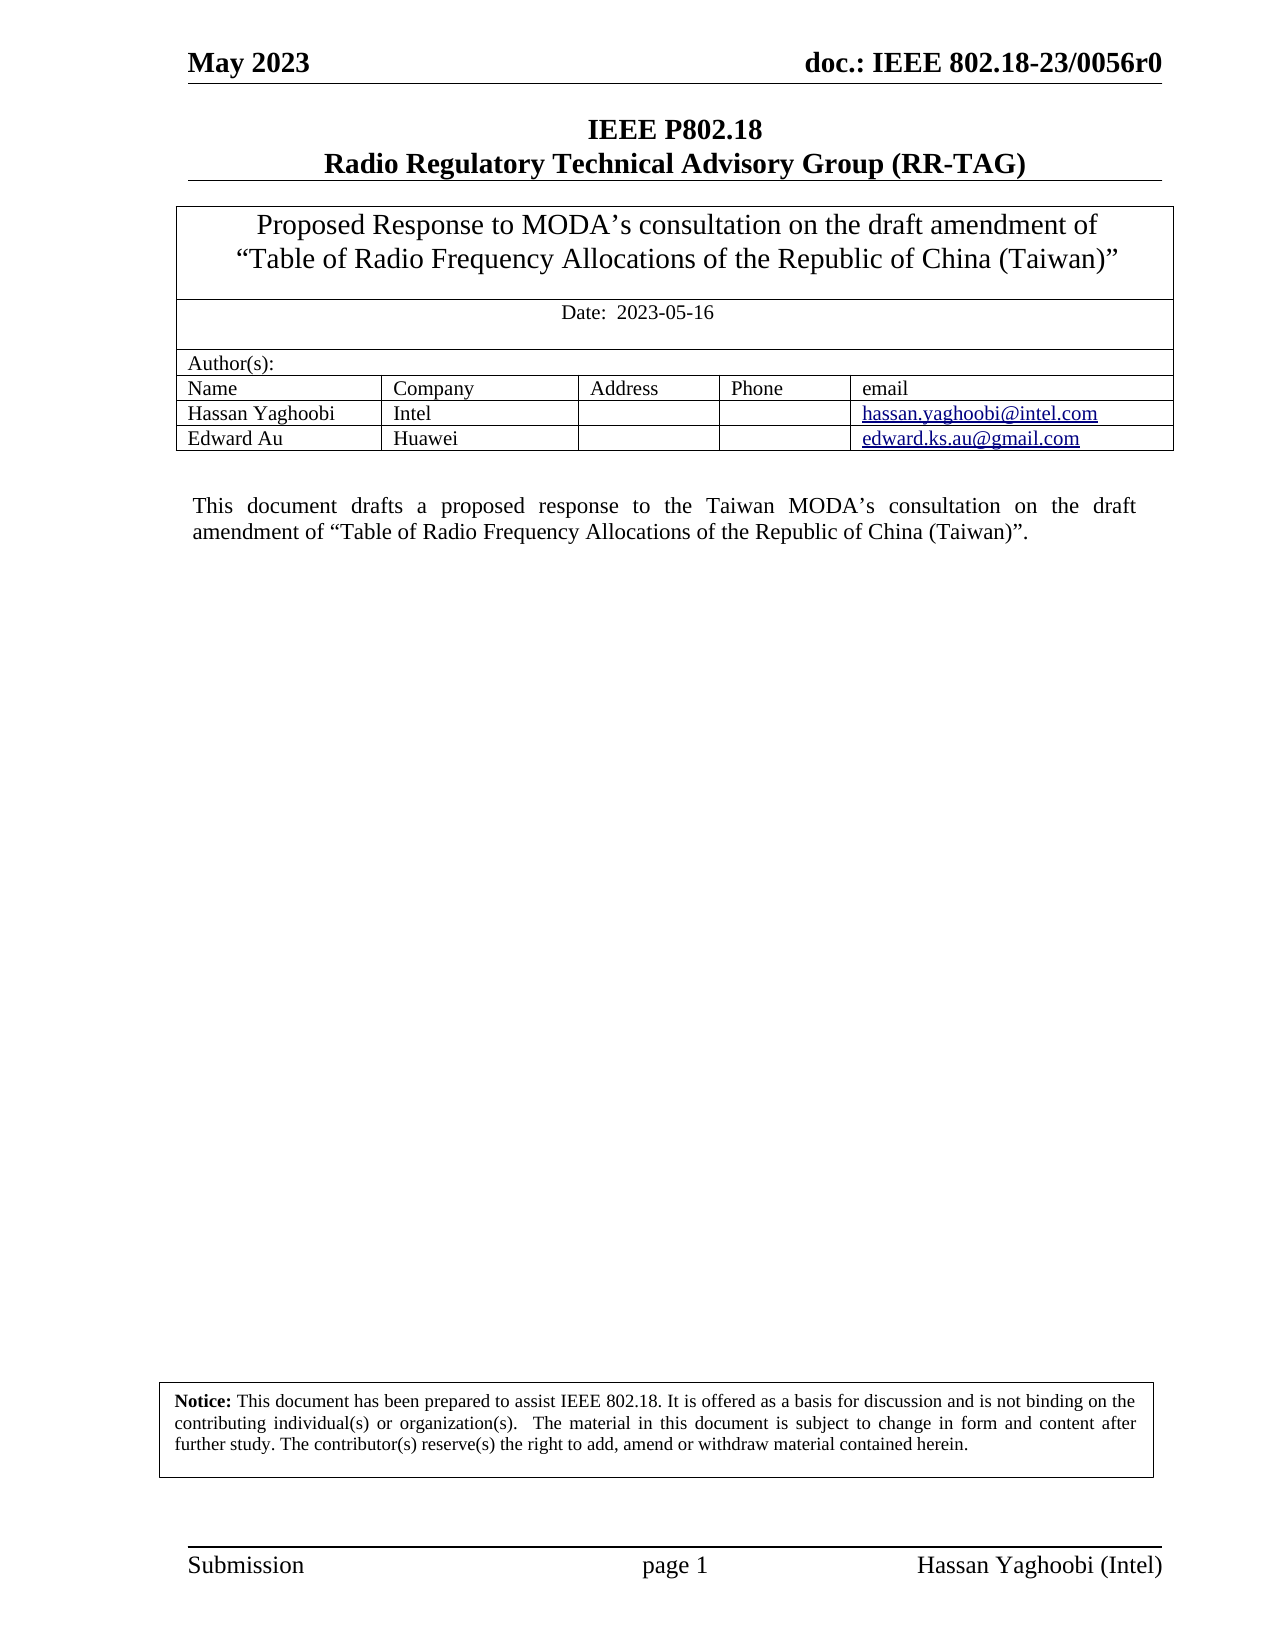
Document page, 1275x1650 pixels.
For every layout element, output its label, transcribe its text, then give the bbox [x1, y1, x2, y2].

table_cell [720, 401, 850, 425]
table_cell email [851, 376, 1173, 399]
table_cell [579, 426, 719, 450]
table_cell Edward Au [177, 426, 381, 450]
table_header Proposed Response to MODA’s consultation on the draft amendment of “Table of Radio Frequency Allocations of the Republic of China (Taiwan)” [177, 207, 1173, 299]
text IEEE P802.18 Radio Regulatory Technical Advisory Group (RR-TAG) [187, 112, 1162, 181]
table_cell Huawei [382, 426, 578, 450]
table_cell [720, 426, 850, 450]
table_cell Date: 2023-05-16 [177, 300, 1173, 349]
table_cell Hassan Yaghoobi [177, 401, 381, 425]
table_cell Company [382, 376, 578, 399]
table_cell [579, 401, 719, 425]
table_cell Address [579, 376, 719, 399]
table_cell Author(s): [177, 350, 1173, 374]
table_cell Phone [720, 376, 850, 399]
table_cell edward.ks.au@gmail.com [851, 426, 1173, 450]
table_cell Name [177, 376, 381, 399]
table_cell hassan.yaghoobi@intel.com [851, 401, 1173, 425]
table_cell Intel [382, 401, 578, 425]
